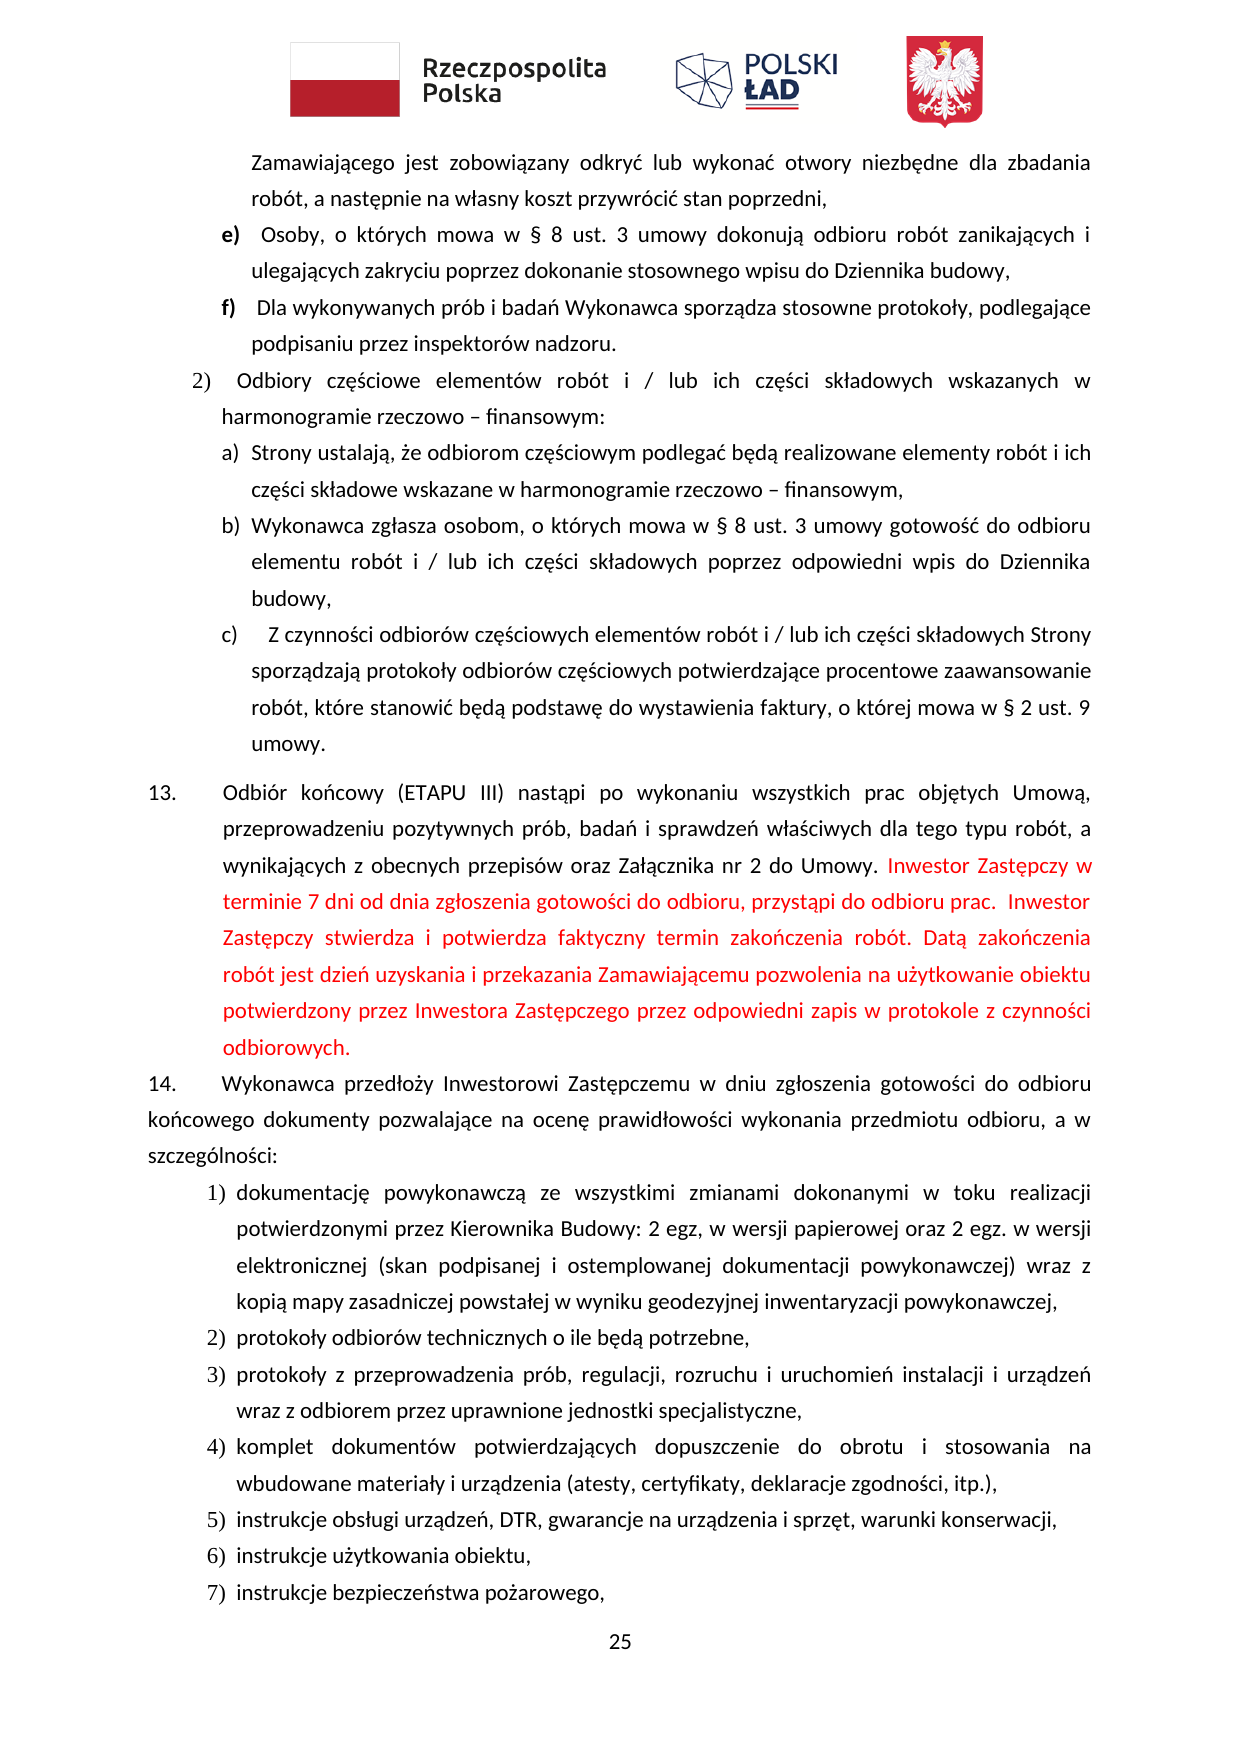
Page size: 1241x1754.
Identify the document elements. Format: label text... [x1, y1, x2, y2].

list dokumentację powykonawczą ze wszystkimi zmianami dokonanymi w toku realizacji potwierdzonymi przez Kierownika Budowy: 2 egz, w wersji papierowej oraz 2 egz. w wersji elektronicznej (skan podpisanej i ostemplowanej dokumentacji powykonawczej) wraz z kopią mapy zasadniczej powstałej w wyniku geodezyjnej inwentaryzacji powykonawczej, [207, 1178, 1093, 1315]
list Odbiory częściowe elementów robót i / lub ich części składowych wskazanych w harmonogramie rzeczowo – finansowym: [192, 366, 1093, 430]
list protokoły z przeprowadzenia prób, regulacji, rozruchu i uruchomień instalacji i urządzeń wraz z odbiorem przez uprawnione jednostki specjalistyczne, [207, 1360, 1093, 1424]
list Strony ustalają, że odbiorom częściowym podlegać będą realizowane elementy robót i ich części składowe wskazane w harmonogramie rzeczowo – finansowym, [221, 438, 1093, 503]
list instrukcje bezpieczeństwa pożarowego, [207, 1578, 1093, 1606]
list Odbiór końcowy (ETAPU III) nastąpi po wykonaniu wszystkich prac objętych Umową, przeprowadzeniu pozytywnych prób, badań i sprawdzeń właściwych dla tego typu robót, a wynikających z obecnych przepisów oraz Załącznika nr 2 do Umowy. Inwestor Zastępczy w terminie 7 dni od dnia zgłoszenia gotowości do odbioru, przystąpi do odbioru prac. Inwestor Zastępczy stwierdza i potwierdza faktyczny termin zakończenia robót. Datą zakończenia robót jest dzień uzyskania i przekazania Zamawiającemu pozwolenia na użytkowanie obiektu potwierdzony przez Inwestora Zastępczego przez odpowiedni zapis w protokole z czynności odbiorowych. [148, 778, 1093, 1061]
list Wykonawca przedłoży Inwestorowi Zastępczemu w dniu zgłoszenia gotowości do odbioru końcowego dokumenty pozwalające na ocenę prawidłowości wykonania przedmiotu odbioru, a w szczególności: [148, 1069, 1093, 1170]
list Dla wykonywanych prób i badań Wykonawca sporządza stosowne protokoły, podlegające podpisaniu przez inspektorów nadzoru. [221, 293, 1093, 357]
list komplet dokumentów potwierdzających dopuszczenie do obrotu i stosowania na wbudowane materiały i urządzenia (atesty, certyfikaty, deklaracje zgodności, itp.), [207, 1432, 1093, 1497]
list instrukcje użytkowania obiektu, [207, 1542, 1093, 1569]
list Z czynności odbiorów częściowych elementów robót i / lub ich części składowych Strony sporządzają protokoły odbiorów częściowych potwierdzające procentowe zaawansowanie robót, które stanowić będą podstawę do wystawienia faktury, o której mowa w § 2 ust. 9 umowy. [221, 620, 1093, 757]
list protokoły odbiorów technicznych o ile będą potrzebne, [207, 1323, 1093, 1351]
picture [285, 30, 991, 130]
list Wykonawca zgłasza osobom, o których mowa w § 8 ust. 3 umowy gotowość do odbioru elementu robót i / lub ich części składowych poprzez odpowiedni wpis do Dziennika budowy, [221, 511, 1093, 612]
list Osoby, o których mowa w § 8 ust. 3 umowy dokonują odbioru robót zanikających i ulegających zakryciu poprzez dokonanie stosownego wpisu do Dziennika budowy, [221, 220, 1093, 285]
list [221, 148, 1093, 212]
list instrukcje obsługi urządzeń, DTR, gwarancje na urządzenia i sprzęt, warunki konserwacji, [207, 1505, 1093, 1533]
